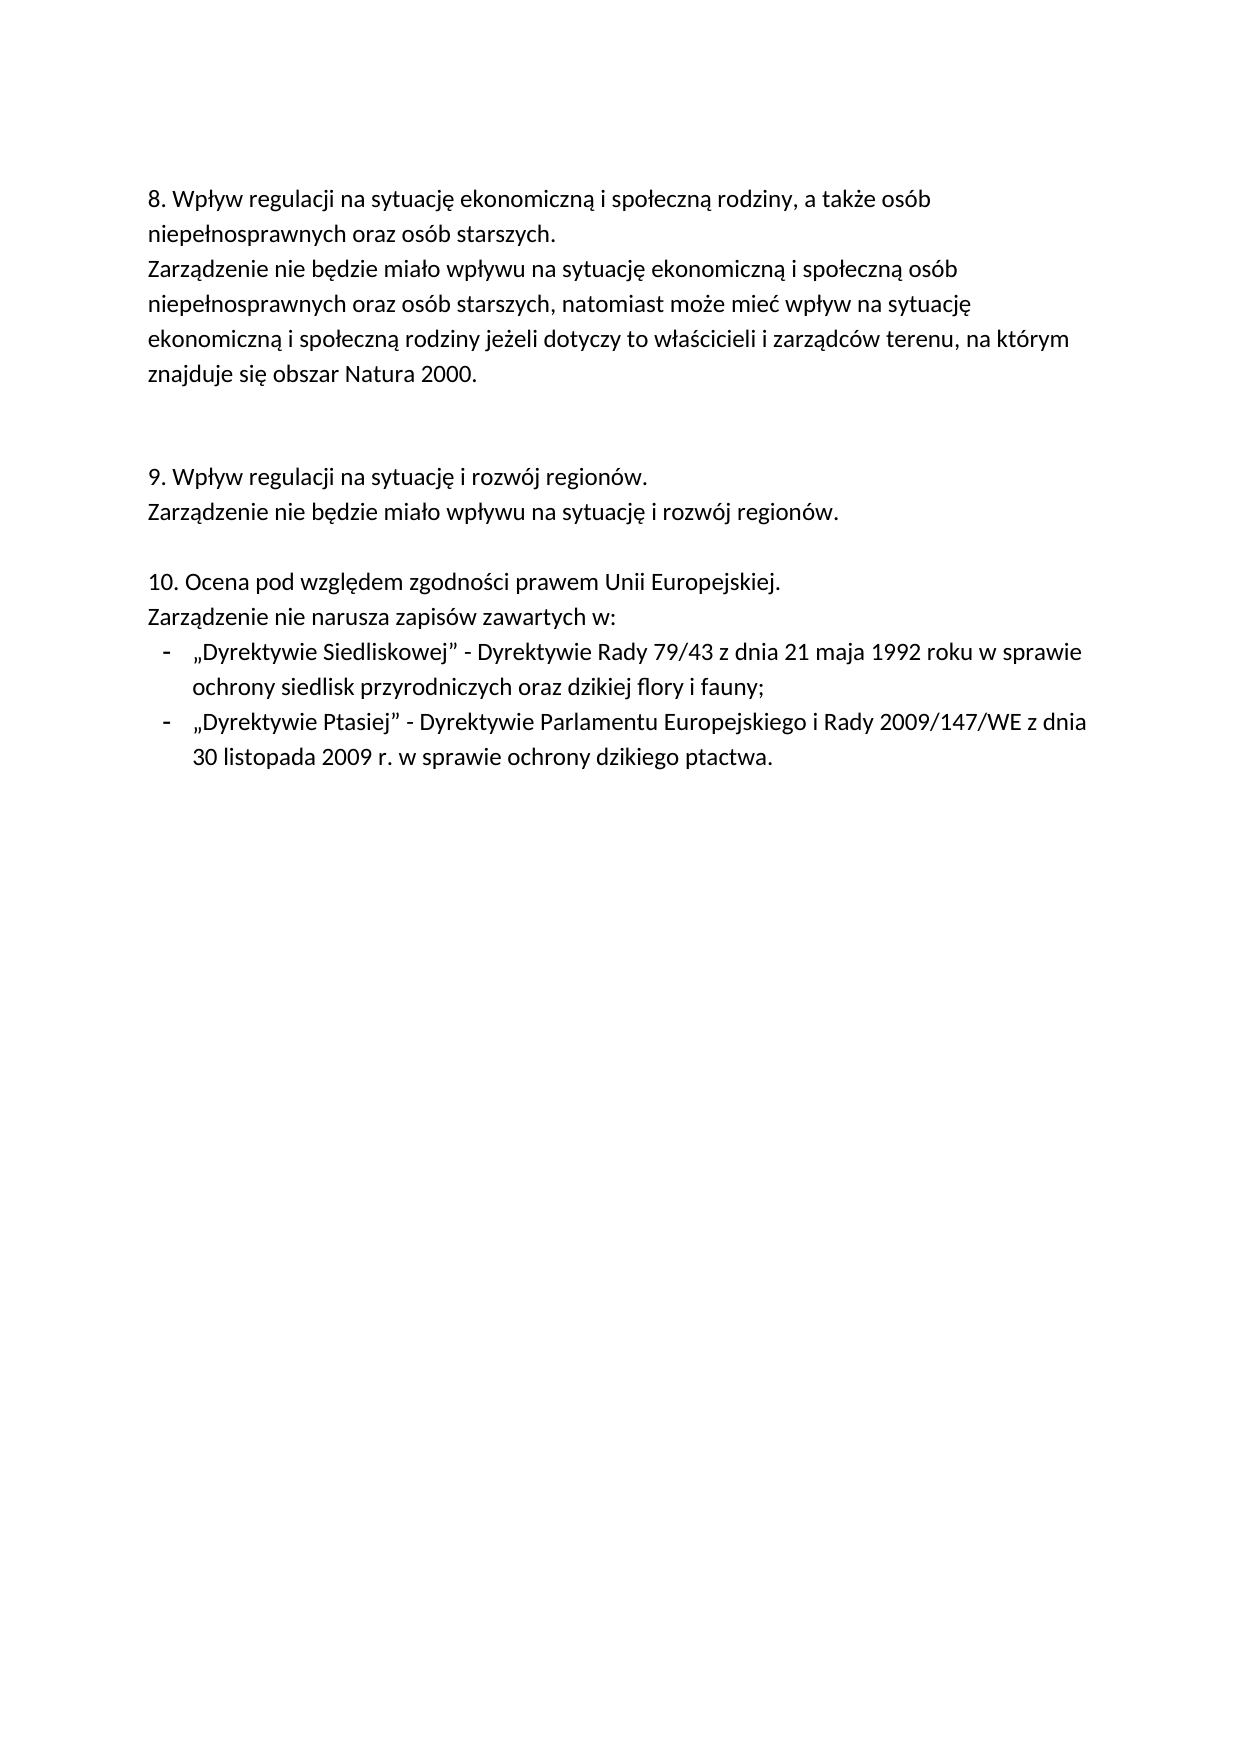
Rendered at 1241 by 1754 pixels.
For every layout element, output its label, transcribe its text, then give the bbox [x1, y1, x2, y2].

list „Dyrektywie Ptasiej” - Dyrektywie Parlamentu Europejskiego i Rady 2009/147/WE z dnia 30 listopada 2009 r. w sprawie ochrony dzikiego ptactwa. [162, 706, 1093, 771]
text Zarządzenie nie będzie miało wpływu na sytuację ekonomiczną i społeczną osób niepełnosprawnych oraz osób starszych, natomiast może mieć wpływ na sytuację ekonomiczną i społeczną rodziny jeżeli dotyczy to właścicieli i zarządców terenu, na którym znajduje się obszar Natura 2000. [148, 253, 1093, 388]
text Zarządzenie nie będzie miało wpływu na sytuację i rozwój regionów. [148, 496, 1093, 526]
list „Dyrektywie Siedliskowej” - Dyrektywie Rady 79/43 z dnia 21 maja 1992 roku w sprawie ochrony siedlisk przyrodniczych oraz dzikiej flory i fauny; [162, 636, 1093, 701]
text 9. Wpływ regulacji na sytuację i rozwój regionów. [148, 461, 1093, 491]
text Zarządzenie nie narusza zapisów zawartych w: [148, 601, 1093, 631]
text 8. Wpływ regulacji na sytuację ekonomiczną i społeczną rodziny, a także osób niepełnosprawnych oraz osób starszych. [148, 183, 1093, 248]
text 10. Ocena pod względem zgodności prawem Unii Europejskiej. [148, 566, 1093, 596]
